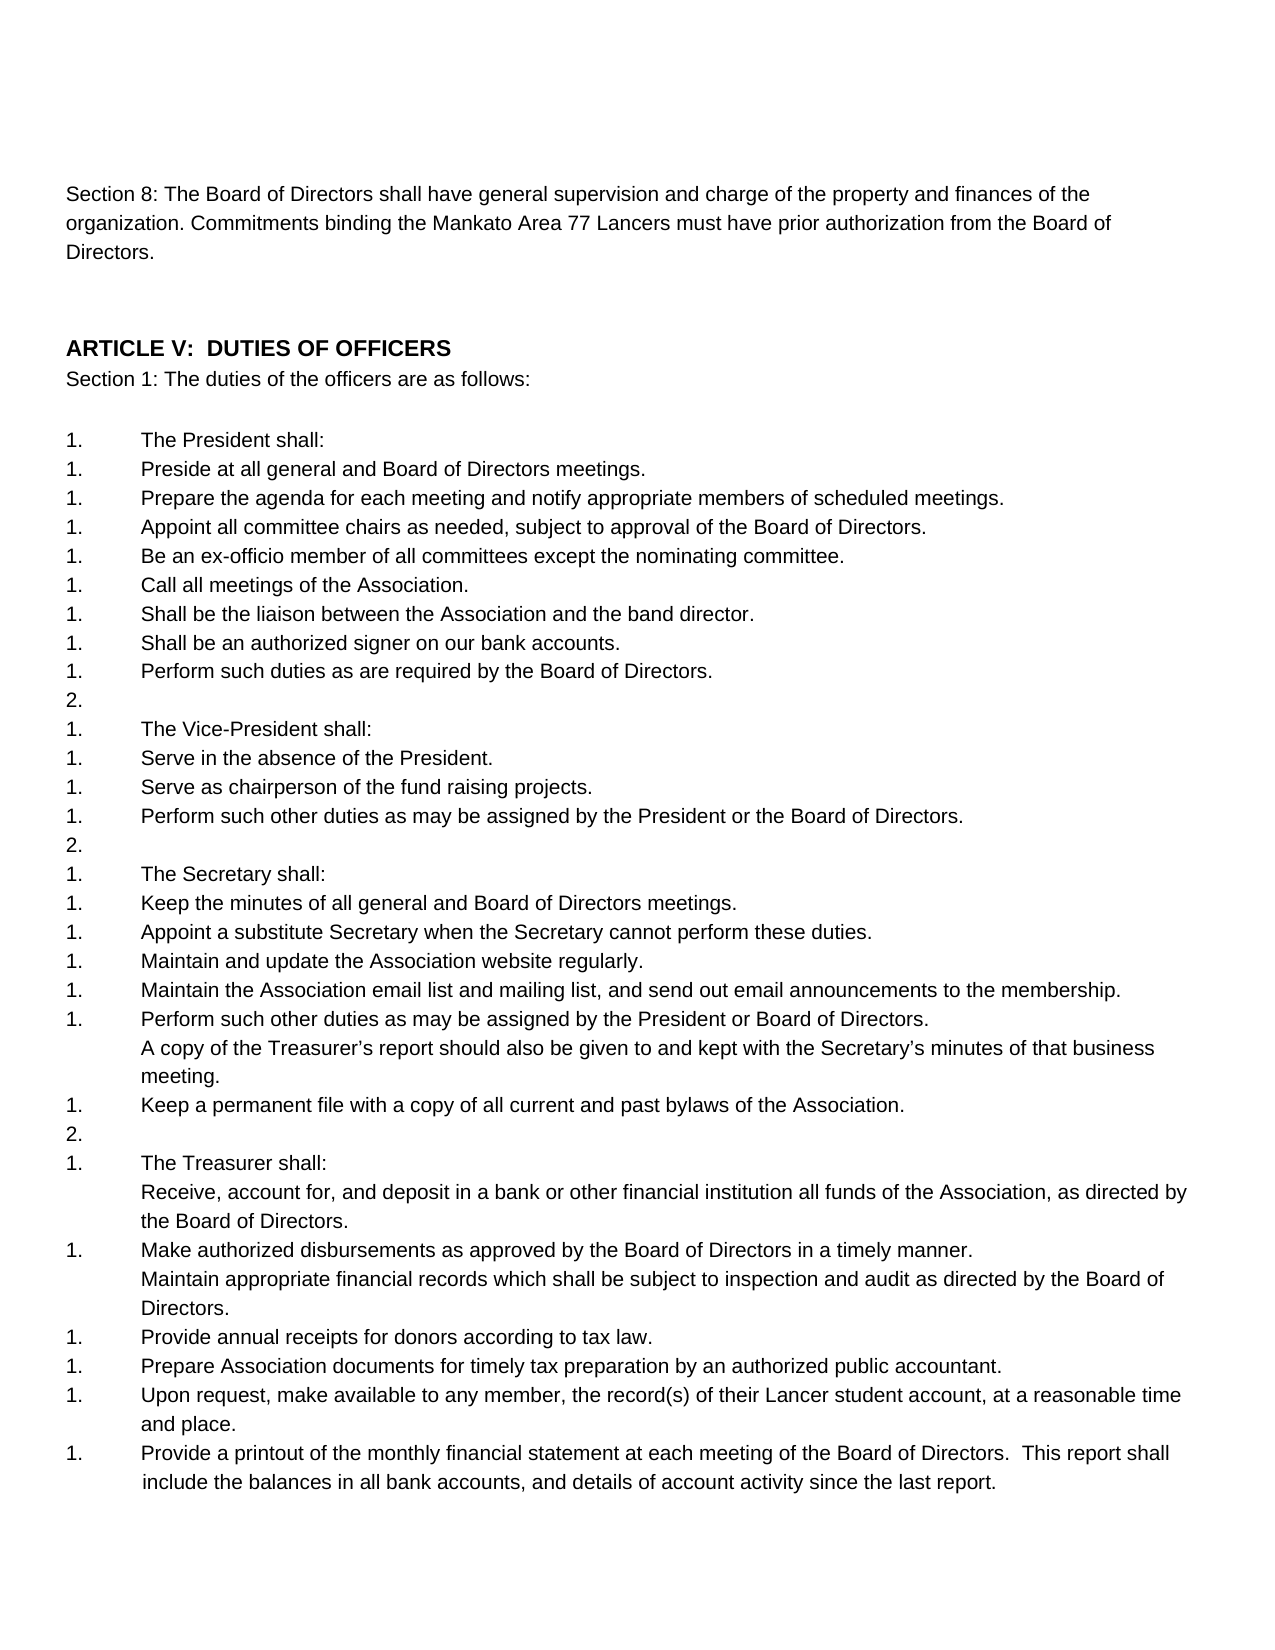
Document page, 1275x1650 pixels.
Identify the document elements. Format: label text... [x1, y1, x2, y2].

list Preside at all general and Board of Directors meetings. [66, 457, 1200, 481]
list Serve as chairperson of the fund raising projects. [66, 775, 1200, 799]
list Keep a permanent file with a copy of all current and past bylaws of the Association. [66, 1093, 1200, 1117]
list Provide annual receipts for donors according to tax law. [66, 1325, 1200, 1349]
list The Treasurer shall: [66, 1151, 1200, 1175]
list Perform such other duties as may be assigned by the President or the Board of Directors. [66, 804, 1200, 828]
text ARTICLE V: DUTIES OF OFFICERS [66, 335, 1200, 361]
list Be an ex-officio member of all committees except the nominating committee. [66, 543, 1200, 567]
list The Vice-President shall: [66, 717, 1200, 741]
list Shall be an authorized signer on our bank accounts. [66, 630, 1200, 654]
text Section 8: The Board of Directors shall have general supervision and charge of the property and finances of the organization. Commitments binding the Mankato Area 77 Lancers must have prior authorization from the Board of Directors. [66, 182, 1200, 264]
text Receive, account for, and deposit in a bank or other financial institution all funds of the Association, as directed by the Board of Directors. [141, 1180, 1200, 1233]
text Maintain appropriate financial records which shall be subject to inspection and audit as directed by the Board of Directors. [141, 1267, 1200, 1320]
list Prepare the agenda for each meeting and notify appropriate members of scheduled meetings. [66, 486, 1200, 509]
list Perform such duties as are required by the Board of Directors. [66, 659, 1200, 683]
text Section 1: The duties of the officers are as follows: [66, 367, 1200, 391]
list Provide a printout of the monthly financial statement at each meeting of the Board of Directors. This report shall [66, 1441, 1200, 1464]
list Maintain the Association email list and mailing list, and send out email announcements to the membership. [66, 977, 1200, 1001]
list Appoint all committee chairs as needed, subject to approval of the Board of Directors. [66, 514, 1200, 538]
list Perform such other duties as may be assigned by the President or Board of Directors. [66, 1006, 1200, 1030]
list The President shall: [66, 428, 1200, 452]
list Make authorized disbursements as approved by the Board of Directors in a timely manner. [66, 1238, 1200, 1262]
list Keep the minutes of all general and Board of Directors meetings. [66, 891, 1200, 914]
text A copy of the Treasurer’s report should also be given to and kept with the Secretary’s minutes of that business meeting. [141, 1035, 1200, 1088]
list Upon request, make available to any member, the record(s) of their Lancer student account, at a reasonable time [66, 1383, 1200, 1407]
list Prepare Association documents for timely tax preparation by an authorized public accountant. [66, 1354, 1200, 1378]
text include the balances in all bank accounts, and details of account activity since the last report. [66, 1469, 1200, 1493]
text and place. [66, 1412, 1200, 1436]
list Call all meetings of the Association. [66, 572, 1200, 596]
list The Secretary shall: [66, 862, 1200, 886]
list Maintain and update the Association website regularly. [66, 948, 1200, 972]
list Appoint a substitute Secretary when the Secretary cannot perform these duties. [66, 919, 1200, 943]
list Shall be the liaison between the Association and the band director. [66, 601, 1200, 625]
list Serve in the absence of the President. [66, 746, 1200, 770]
